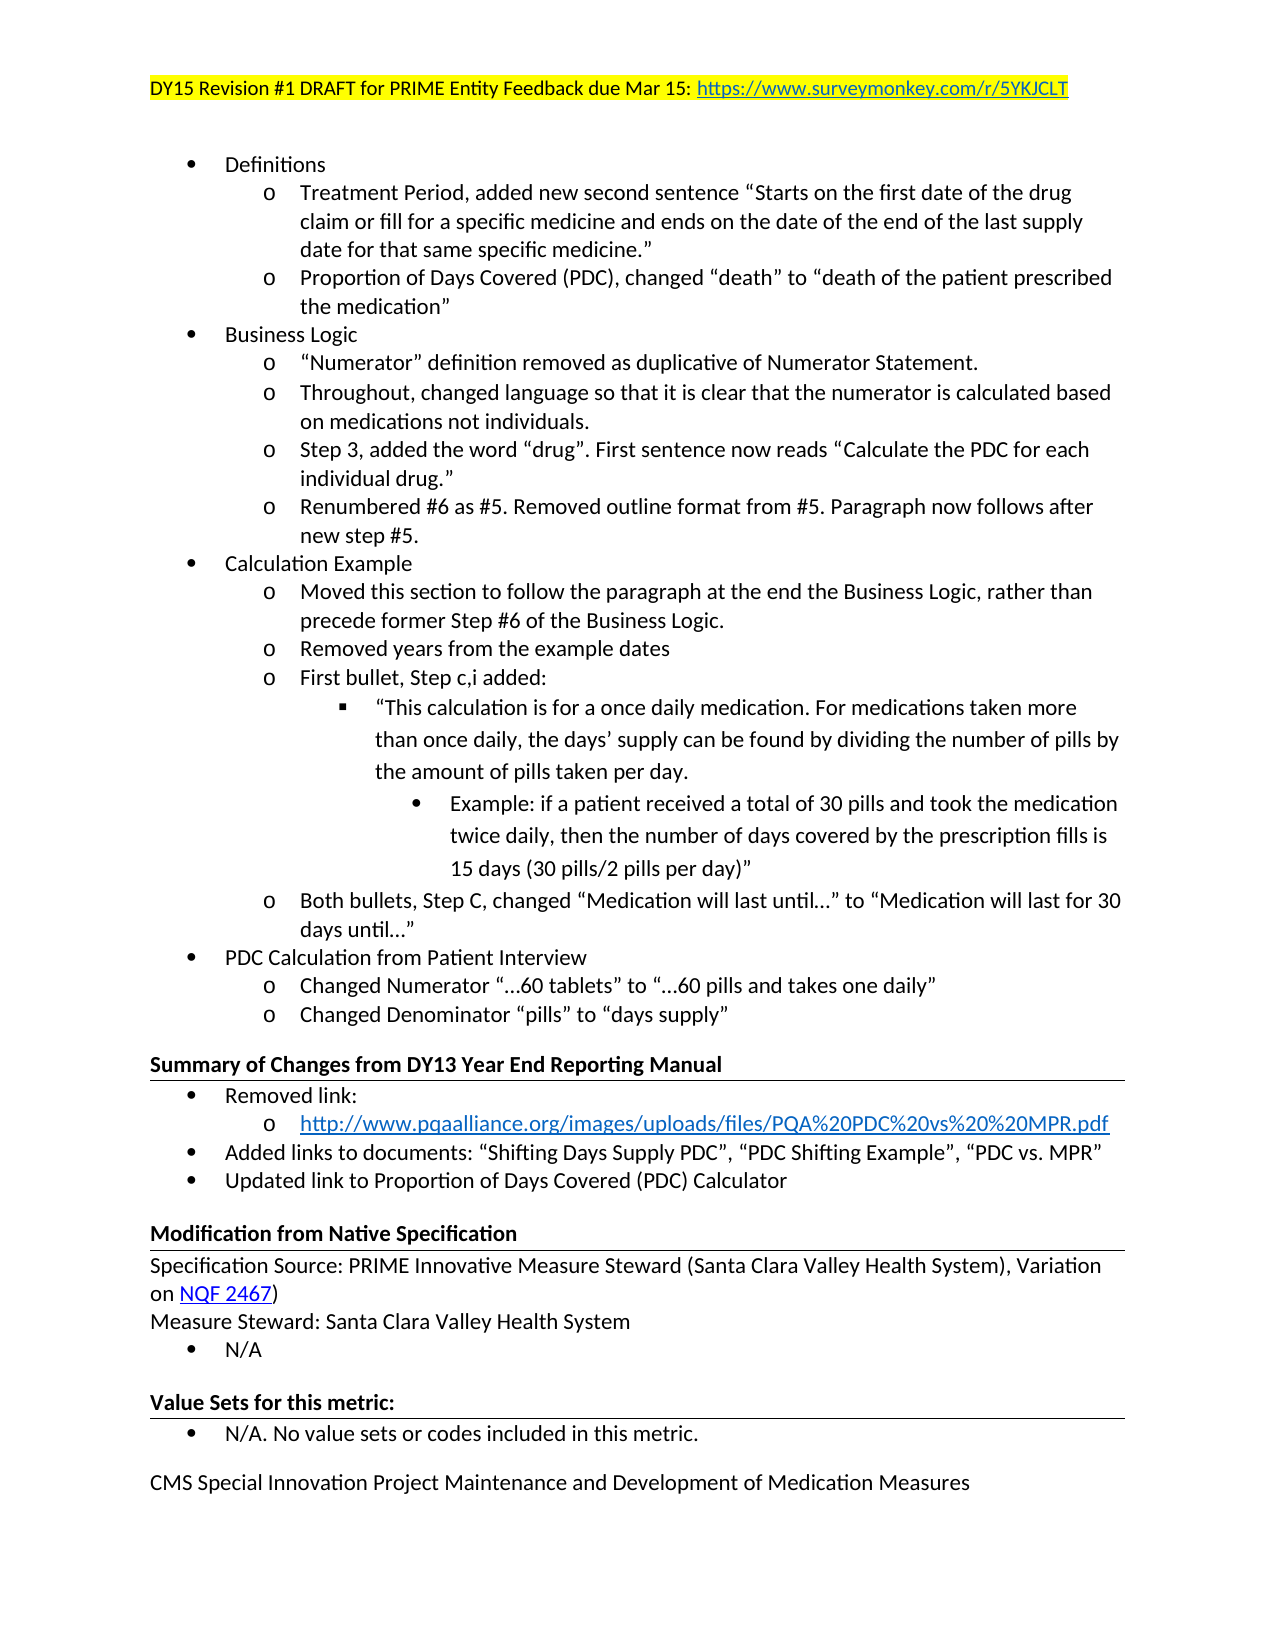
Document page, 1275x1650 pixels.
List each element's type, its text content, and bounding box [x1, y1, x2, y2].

list Treatment Period, added new second sentence “Starts on the first date of the drug claim or fill for a specific medicine and ends on the date of the end of the last supply date for that same specific medicine.” [262, 178, 1125, 263]
list First bullet, Step c,i added: [262, 663, 1125, 693]
list Both bullets, Step C, changed “Medication will last until…” to “Medication will last for 30 days until…” [262, 886, 1125, 943]
text CMS Special Innovation Project Maintenance and Development of Medication Measures [150, 1468, 1125, 1496]
list Business Logic [187, 320, 1125, 348]
list Updated link to Proportion of Days Covered (PDC) Calculator [187, 1167, 1125, 1194]
list PDC Calculation from Patient Interview [187, 943, 1125, 971]
list Calculation Example [187, 549, 1125, 577]
list Proportion of Days Covered (PDC), changed “death” to “death of the patient prescribed the medication” [262, 263, 1125, 320]
list http://www.pqaalliance.org/images/uploads/files/PQA%20PDC%20vs%20%20MPR.pdf [262, 1109, 1125, 1138]
list Removed link: [187, 1081, 1125, 1109]
list N/A. No value sets or codes included in this metric. [187, 1419, 1125, 1447]
text Summary of Changes from DY13 Year End Reporting Manual [150, 1050, 1125, 1080]
text Modification from Native Specification [150, 1219, 1125, 1250]
list Definitions [187, 150, 1125, 178]
list Added links to documents: “Shifting Days Supply PDC”, “PDC Shifting Example”, “PDC vs. MPR” [187, 1138, 1125, 1167]
list Changed Denominator “pills” to “days supply” [262, 1000, 1125, 1029]
list Moved this section to follow the paragraph at the end the Business Logic, rather than precede former Step #6 of the Business Logic. [262, 577, 1125, 634]
list Example: if a patient received a total of 30 pills and took the medication twice daily, then the number of days covered by the prescription fills is 15 days (30 pills/2 pills per day)” [412, 789, 1125, 882]
list Changed Numerator “…60 tablets” to “…60 pills and takes one daily” [262, 971, 1125, 1000]
list Throughout, changed language so that it is clear that the numerator is calculated based on medications not individuals. [262, 378, 1125, 435]
list “Numerator” definition removed as duplicative of Numerator Statement. [262, 348, 1125, 378]
text Specification Source: PRIME Innovative Measure Steward (Santa Clara Valley Health System), Variation on NQF 2467) [150, 1251, 1125, 1307]
list Step 3, added the word “drug”. First sentence now reads “Calculate the PDC for each individual drug.” [262, 435, 1125, 492]
list N/A [187, 1335, 1125, 1363]
list “This calculation is for a once daily medication. For medications taken more than once daily, the days’ supply can be found by dividing the number of pills by the amount of pills taken per day. [337, 693, 1125, 785]
text Measure Steward: Santa Clara Valley Health System [150, 1307, 1125, 1335]
text Value Sets for this metric: [150, 1388, 1125, 1418]
list Renumbered #6 as #5. Removed outline format from #5. Paragraph now follows after new step #5. [262, 492, 1125, 549]
list Removed years from the example dates [262, 634, 1125, 663]
